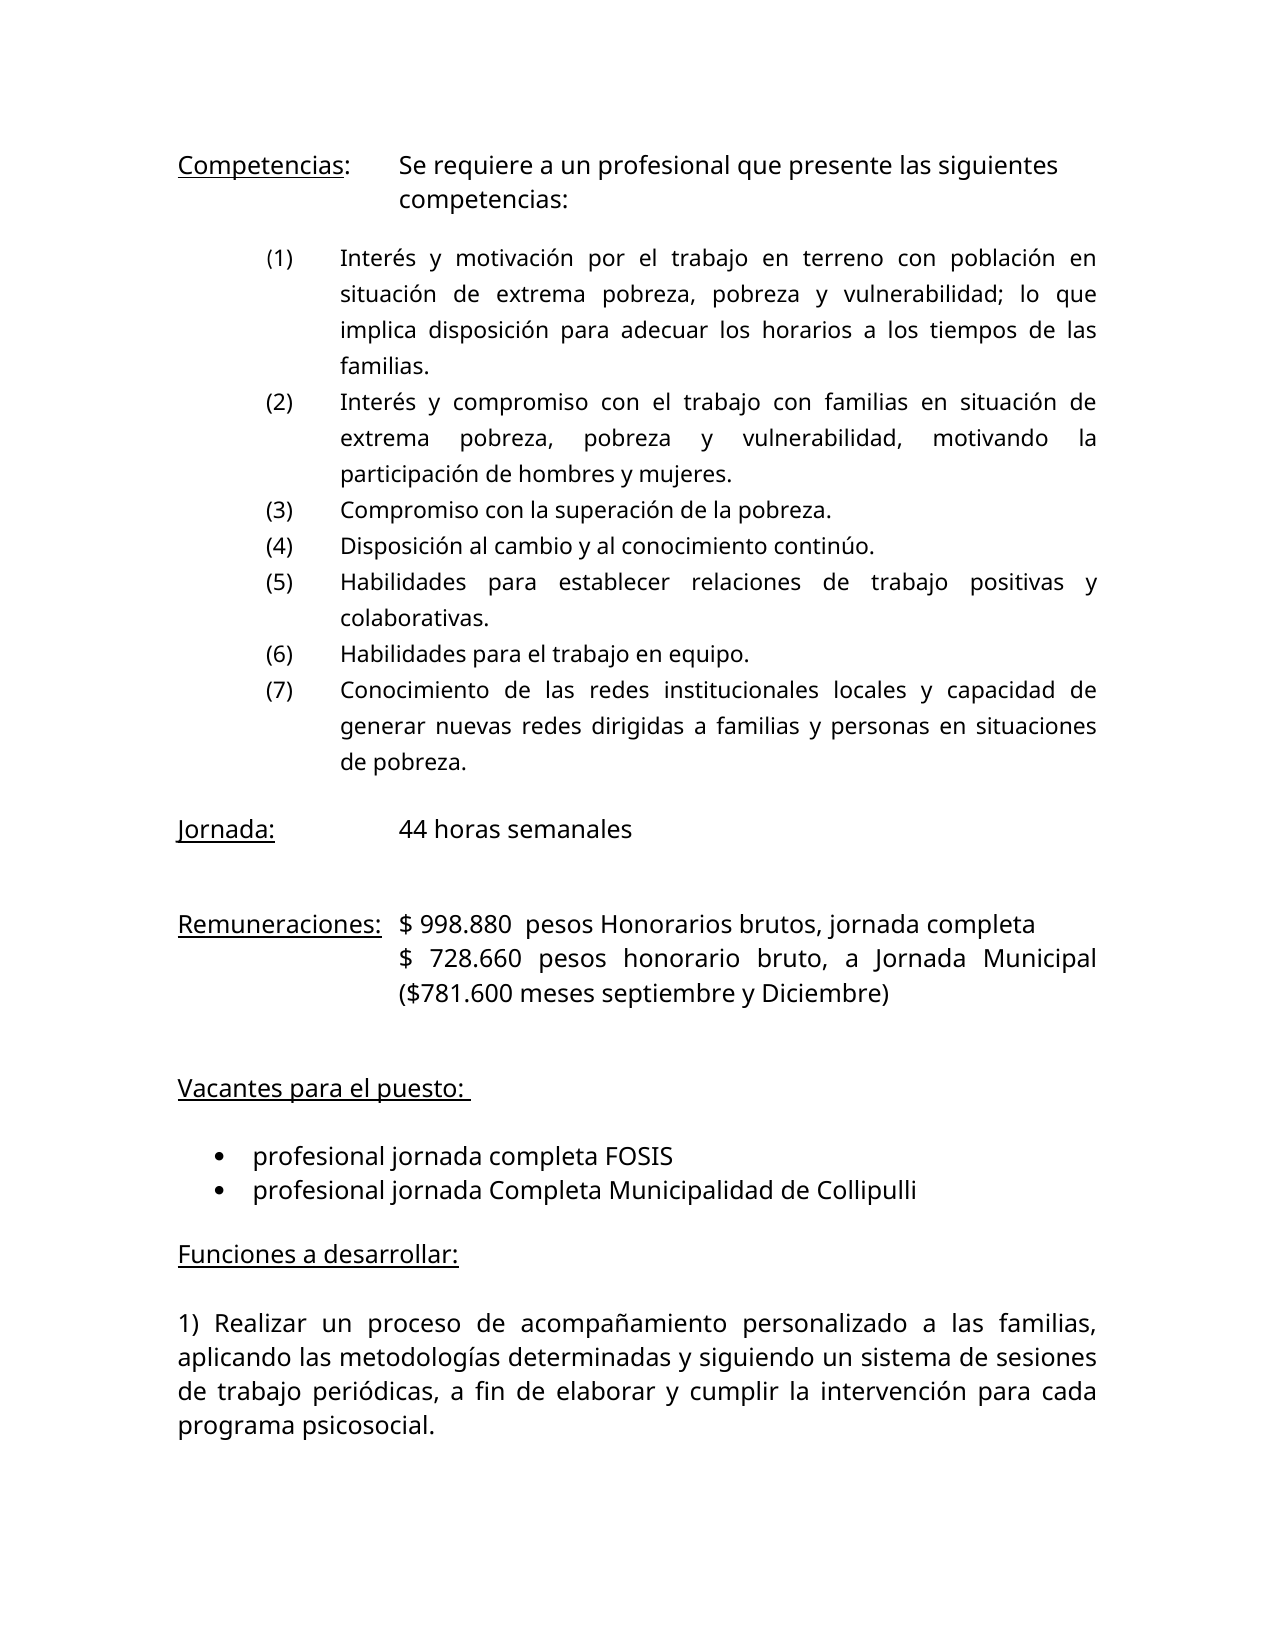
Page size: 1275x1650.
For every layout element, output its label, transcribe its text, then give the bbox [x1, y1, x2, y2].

text 1) Realizar un proceso de acompañamiento personalizado a las familias, aplicando las metodologías determinadas y siguiendo un sistema de sesiones de trabajo periódicas, a fin de elaborar y cumplir la intervención para cada programa psicosocial. [177, 1305, 1098, 1441]
text (4) Disposición al cambio y al conocimiento continúo. [266, 530, 1098, 561]
text (1) Interés y motivación por el trabajo en terreno con población en situación de extrema pobreza, pobreza y vulnerabilidad; lo que implica disposición para adecuar los horarios a los tiempos de las familias. [266, 242, 1098, 381]
text (6) Habilidades para el trabajo en equipo. [266, 638, 1098, 669]
text Vacantes para el puesto: [177, 1070, 1098, 1104]
text (7) Conocimiento de las redes institucionales locales y capacidad de generar nuevas redes dirigidas a familias y personas en situaciones de pobreza. [266, 674, 1098, 777]
text Competencias: Se requiere a un profesional que presente las siguientes competencias: [177, 148, 1098, 216]
text (2) Interés y compromiso con el trabajo con familias en situación de extrema pobreza, pobreza y vulnerabilidad, motivando la participación de hombres y mujeres. [266, 386, 1098, 489]
text Remuneraciones: $ 998.880 pesos Honorarios brutos, jornada completa [177, 907, 1098, 941]
text Jornada: 44 horas semanales [177, 812, 1098, 846]
text (3) Compromiso con la superación de la pobreza. [266, 494, 1098, 525]
text Funciones a desarrollar: [177, 1237, 1098, 1271]
list profesional jornada Completa Municipalidad de Collipulli [215, 1172, 1098, 1207]
text $ 728.660 pesos honorario bruto, a Jornada Municipal ($781.600 meses septiembre y Diciembre) [399, 941, 1098, 1009]
text (5) Habilidades para establecer relaciones de trabajo positivas y colaborativas. [266, 566, 1098, 633]
list profesional jornada completa FOSIS [215, 1138, 1098, 1172]
